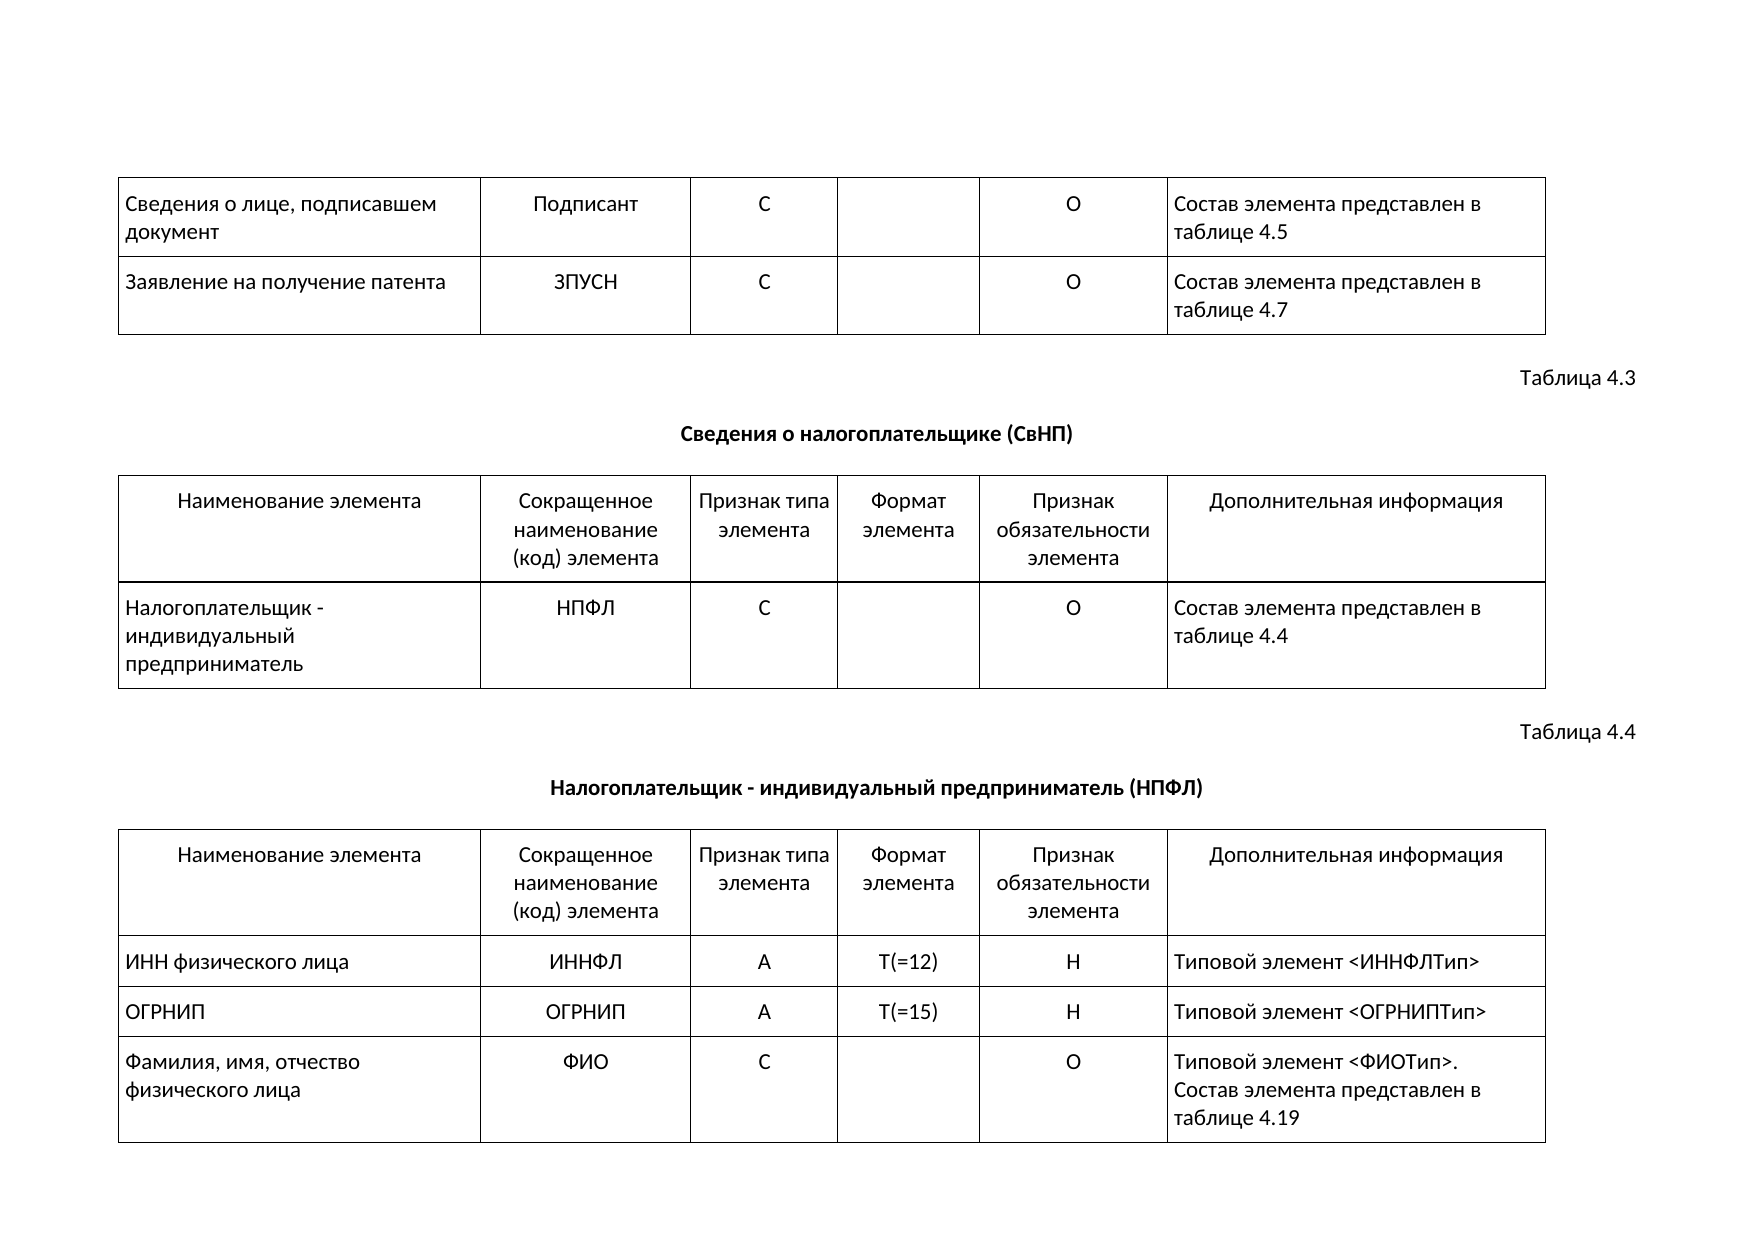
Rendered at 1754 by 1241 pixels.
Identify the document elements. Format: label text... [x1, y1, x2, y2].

table_cell С [691, 257, 837, 334]
table_cell ЗПУСН [481, 257, 690, 334]
table_cell Подписант [481, 178, 690, 256]
table_cell С [691, 583, 837, 688]
table_header Дополнительная информация [1168, 830, 1545, 935]
table_header Формат элемента [838, 476, 979, 581]
table_cell С [691, 1037, 837, 1142]
table_cell [838, 178, 979, 256]
table_header Признак типа элемента [691, 476, 837, 581]
table_cell Типовой элемент <ИННФЛТип> [1168, 936, 1545, 986]
table_header Признак обязательности элемента [980, 476, 1167, 581]
table_cell ОГРНИП [481, 987, 690, 1036]
table_cell Состав элемента представлен в таблице 4.7 [1168, 257, 1545, 334]
table_cell О [980, 583, 1167, 688]
table_cell А [691, 987, 837, 1036]
table_cell Заявление на получение патента [119, 257, 480, 334]
title Сведения о налогоплательщике (СвНП) [118, 419, 1636, 447]
table_cell T(=15) [838, 987, 979, 1036]
table_cell Типовой элемент <ОГРНИПТип> [1168, 987, 1545, 1036]
table_header Наименование элемента [119, 476, 480, 581]
table_header Сокращенное наименование (код) элемента [481, 476, 690, 581]
table_cell ИНН физического лица [119, 936, 480, 986]
table_header Сокращенное наименование (код) элемента [481, 830, 690, 935]
table_header Формат элемента [838, 830, 979, 935]
table_header Дополнительная информация [1168, 476, 1545, 581]
table_header Наименование элемента [119, 830, 480, 935]
table_cell ОГРНИП [119, 987, 480, 1036]
table_cell Фамилия, имя, отчество физического лица [119, 1037, 480, 1142]
table_header Признак типа элемента [691, 830, 837, 935]
table_cell Н [980, 936, 1167, 986]
table_cell ИННФЛ [481, 936, 690, 986]
table_cell [838, 257, 979, 334]
table_cell [838, 583, 979, 688]
table_cell О [980, 178, 1167, 256]
table_cell О [980, 1037, 1167, 1142]
table_cell Состав элемента представлен в таблице 4.4 [1168, 583, 1545, 688]
table_cell НПФЛ [481, 583, 690, 688]
table_cell С [691, 178, 837, 256]
table_cell Типовой элемент <ФИОТип>. Состав элемента представлен в таблице 4.19 [1168, 1037, 1545, 1142]
table_cell Состав элемента представлен в таблице 4.5 [1168, 178, 1545, 256]
table_cell О [980, 257, 1167, 334]
title Налогоплательщик - индивидуальный предприниматель (НПФЛ) [118, 773, 1636, 801]
table_header Признак обязательности элемента [980, 830, 1167, 935]
table_cell А [691, 936, 837, 986]
text Таблица 4.4 [118, 717, 1636, 745]
table_cell Сведения о лице, подписавшем документ [119, 178, 480, 256]
table_cell T(=12) [838, 936, 979, 986]
table_cell [838, 1037, 979, 1142]
table_cell Н [980, 987, 1167, 1036]
table_cell Налогоплательщик - индивидуальный предприниматель [119, 583, 480, 688]
table_cell ФИО [481, 1037, 690, 1142]
text Таблица 4.3 [118, 363, 1636, 391]
